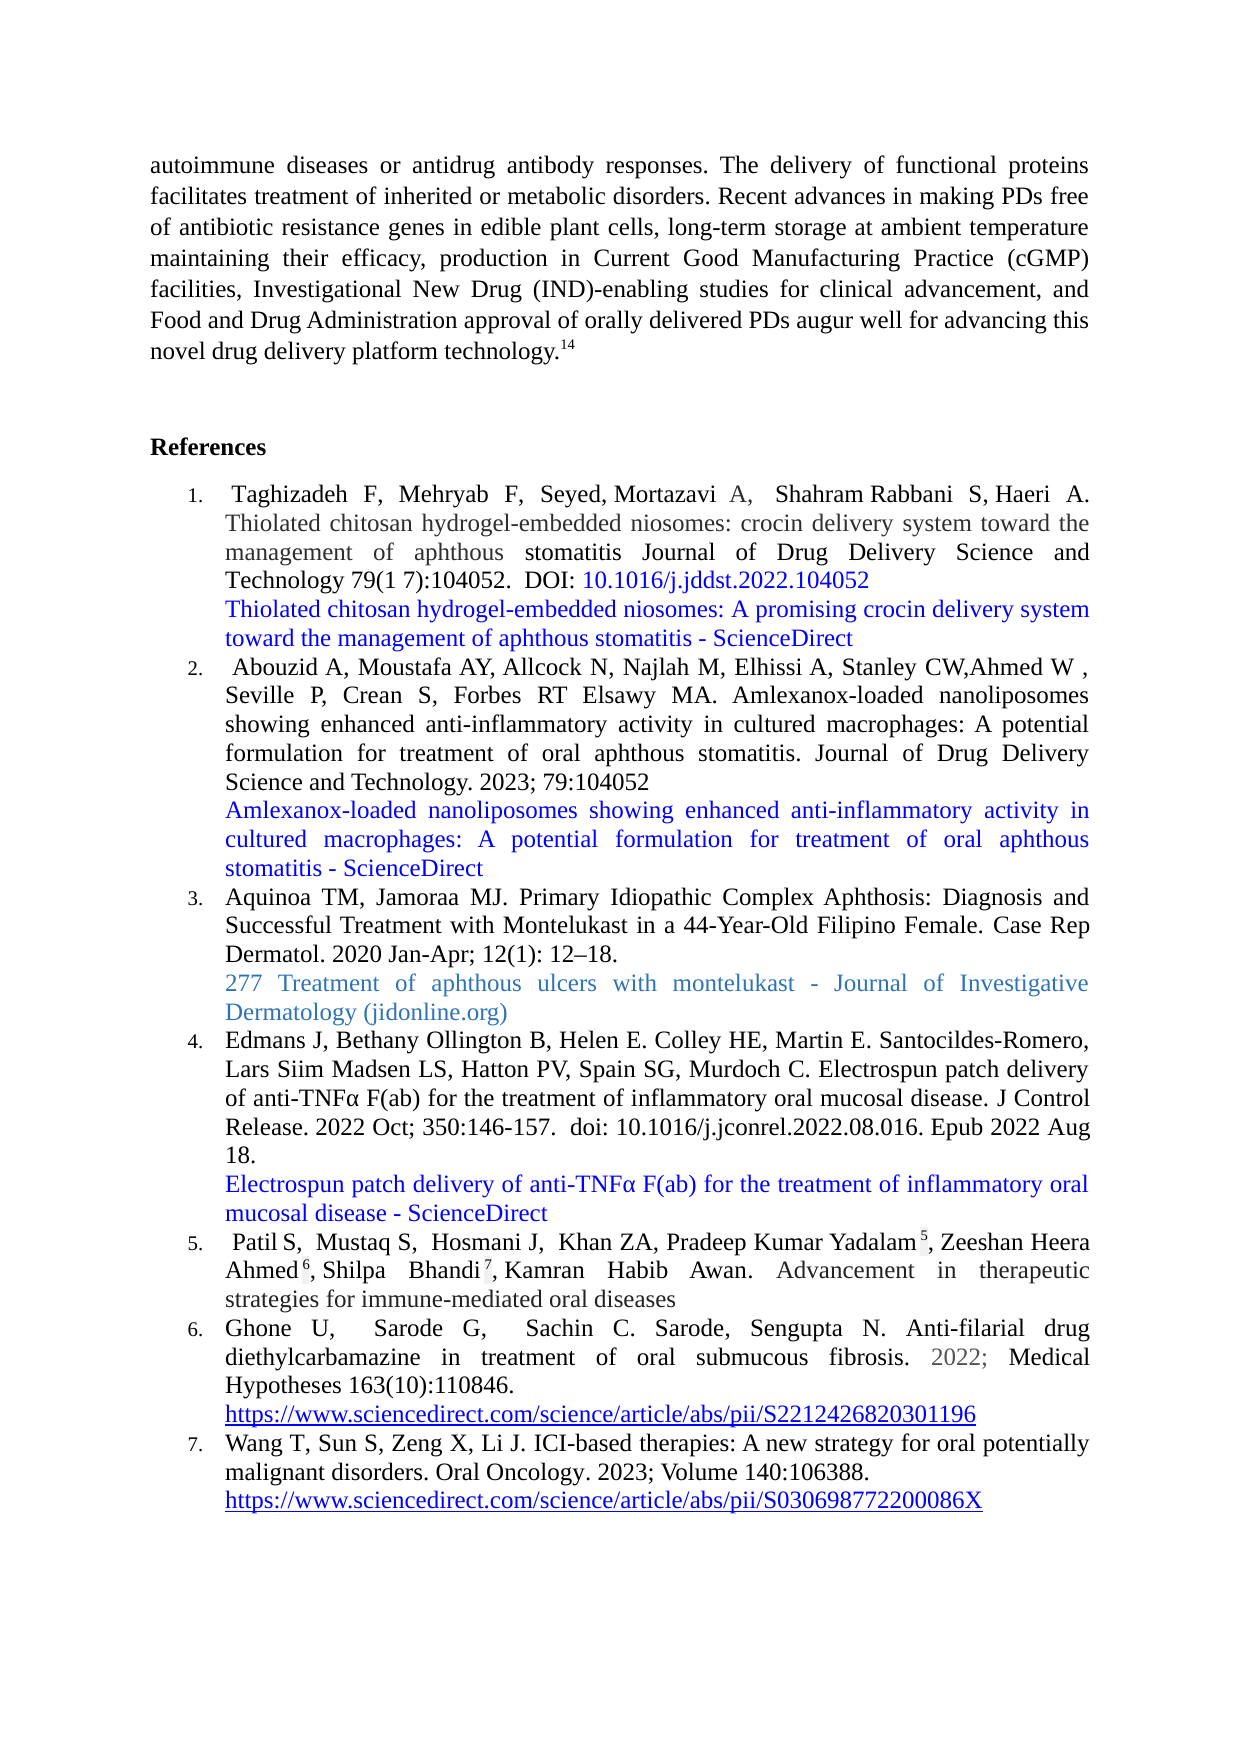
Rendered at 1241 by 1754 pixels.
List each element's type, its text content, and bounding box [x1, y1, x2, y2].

subtitle Ghone U, Sarode G, Sachin C. Sarode, Sengupta N. Anti-filarial drug diethylcarbamazine in treatment of oral submucous fibrosis. 2022; Medical Hypotheses 163(10):110846. [187, 1313, 1090, 1399]
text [150, 150, 1090, 365]
list Thiolated chitosan hydrogel-embedded niosomes: A promising crocin delivery system toward the management of aphthous stomatitis - ScienceDirect [225, 594, 1090, 652]
list Aquinoa TM, Jamoraa MJ. Primary Idiopathic Complex Aphthosis: Diagnosis and Successful Treatment with Montelukast in a 44-Year-Old Filipino Female. Case Rep Dermatol. 2020 Jan-Apr; 12(1): 12–18. [187, 882, 1090, 968]
list Electrospun patch delivery of anti-TNFα F(ab) for the treatment of inflammatory oral mucosal disease - ScienceDirect [225, 1169, 1090, 1227]
list Abouzid A, Moustafa AY, Allcock N, Najlah M, Elhissi A, Stanley CW,Ahmed W , Seville P, Crean S, Forbes RT Elsawy MA. Amlexanox-loaded nanoliposomes showing enhanced anti-inflammatory activity in cultured macrophages: A potential formulation for treatment of oral aphthous stomatitis. Journal of Drug Delivery Science and Technology. 2023; 79:104052 [187, 652, 1090, 796]
list https://www.sciencedirect.com/science/article/abs/pii/S030698772200086X [225, 1486, 1090, 1514]
list https://www.sciencedirect.com/science/article/abs/pii/S2212426820301196 [225, 1399, 1090, 1428]
list Wang T, Sun S, Zeng X, Li J. ICI-based therapies: A new strategy for oral potentially malignant disorders. Oral Oncology. 2023; Volume 140:106388. [187, 1428, 1090, 1486]
list 277 Treatment of aphthous ulcers with montelukast - Journal of Investigative Dermatology (jidonline.org) [225, 968, 1090, 1026]
list Amlexanox-loaded nanoliposomes showing enhanced anti-inflammatory activity in cultured macrophages: A potential formulation for treatment of oral aphthous stomatitis - ScienceDirect [225, 796, 1090, 882]
subtitle Patil S, Mustaq S, Hosmani J, Khan ZA, Pradeep Kumar Yadalam 5, Zeeshan Heera Ahmed 6, Shilpa Bhandi 7, Kamran Habib Awan. Advancement in therapeutic strategies for immune-mediated oral diseases [187, 1227, 1090, 1313]
list Edmans J, Bethany Ollington B, Helen E. Colley HE, Martin E. Santocildes-Romero, Lars Siim Madsen LS, Hatton PV, Spain SG, Murdoch C. Electrospun patch delivery of anti-TNFα F(ab) for the treatment of inflammatory oral mucosal disease. J Control Release. 2022 Oct; 350:146-157. doi: 10.1016/j.jconrel.2022.08.016. Epub 2022 Aug 18. [187, 1026, 1090, 1169]
list Taghizadeh F, Mehryab F, Seyed, Mortazavi A, Shahram Rabbani S, Haeri A. Thiolated chitosan hydrogel-embedded niosomes: crocin delivery system toward the management of aphthous stomatitis Journal of Drug Delivery Science and Technology 79(1 7):104052. DOI: 10.1016/j.jddst.2022.104052 [187, 479, 1090, 594]
text References [150, 432, 1090, 460]
